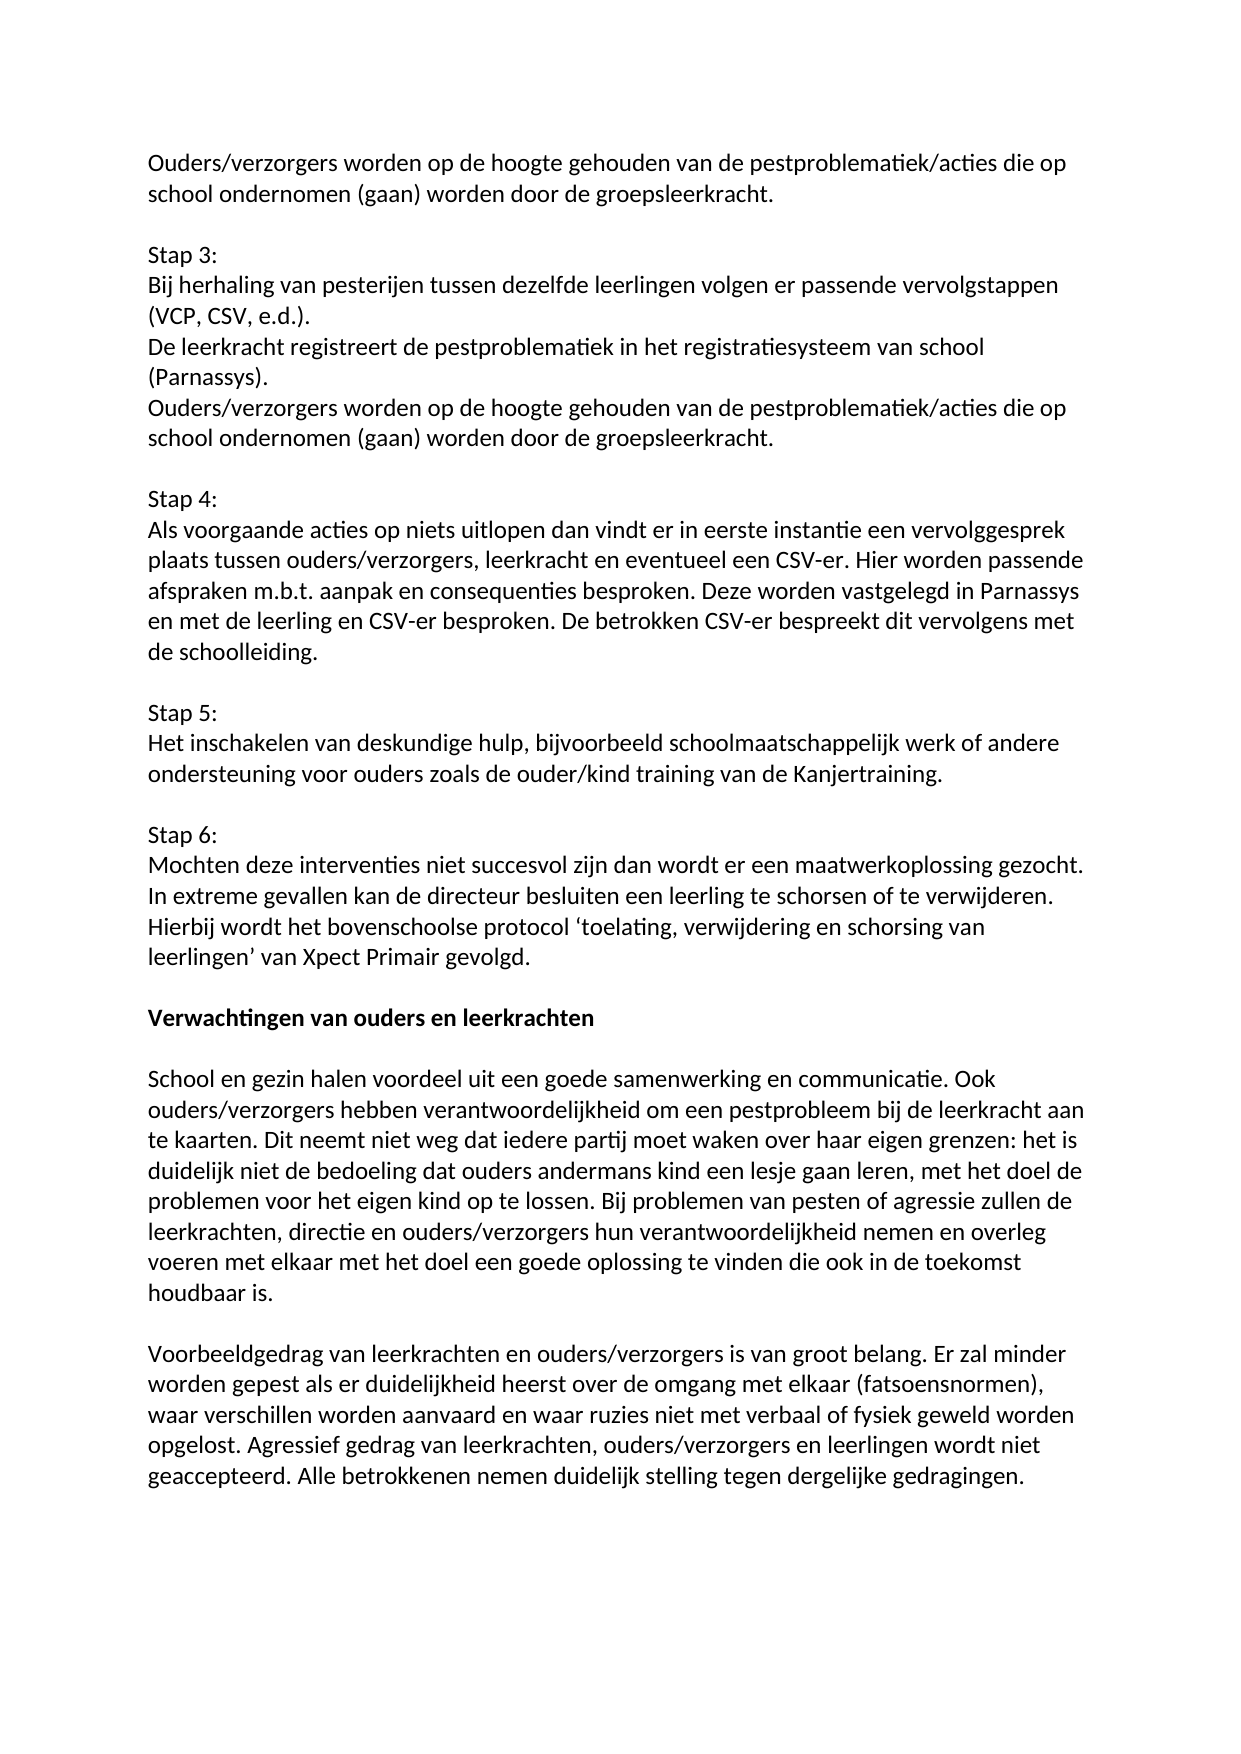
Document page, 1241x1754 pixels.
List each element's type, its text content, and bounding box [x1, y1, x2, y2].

text Bij herhaling van pesterijen tussen dezelfde leerlingen volgen er passende vervolgstappen (VCP, CSV, e.d.). [148, 270, 1093, 331]
text Voorbeeldgedrag van leerkrachten en ouders/verzorgers is van groot belang. Er zal minder worden gepest als er duidelijkheid heerst over de omgang met elkaar (fatsoensnormen), waar verschillen worden aanvaard en waar ruzies niet met verbaal of fysiek geweld worden opgelost. Agressief gedrag van leerkrachten, ouders/verzorgers en leerlingen wordt niet geaccepteerd. Alle betrokkenen nemen duidelijk stelling tegen dergelijke gedragingen. [148, 1338, 1093, 1491]
text Als voorgaande acties op niets uitlopen dan vindt er in eerste instantie een vervolggesprek plaats tussen ouders/verzorgers, leerkracht en eventueel een CSV-er. Hier worden passende afspraken m.b.t. aanpak en consequenties besproken. Deze worden vastgelegd in Parnassys en met de leerling en CSV-er besproken. De betrokken CSV-er bespreekt dit vervolgens met de schoolleiding. [148, 514, 1093, 666]
text School en gezin halen voordeel uit een goede samenwerking en communicatie. Ook ouders/verzorgers hebben verantwoordelijkheid om een pestprobleem bij de leerkracht aan te kaarten. Dit neemt niet weg dat iedere partij moet waken over haar eigen grenzen: het is duidelijk niet de bedoeling dat ouders andermans kind een lesje gaan leren, met het doel de problemen voor het eigen kind op te lossen. Bij problemen van pesten of agressie zullen de leerkrachten, directie en ouders/verzorgers hun verantwoordelijkheid nemen en overleg voeren met elkaar met het doel een goede oplossing te vinden die ook in de toekomst houdbaar is. [148, 1063, 1093, 1307]
text Stap 3: [148, 239, 1093, 270]
text In extreme gevallen kan de directeur besluiten een leerling te schorsen of te verwijderen. Hierbij wordt het bovenschoolse protocol ‘toelating, verwijdering en schorsing van leerlingen’ van Xpect Primair gevolgd. [148, 880, 1093, 972]
text Ouders/verzorgers worden op de hoogte gehouden van de pestproblematiek/acties die op school ondernomen (gaan) worden door de groepsleerkracht. [148, 392, 1093, 453]
text Stap 5: [148, 697, 1093, 727]
text Mochten deze interventies niet succesvol zijn dan wordt er een maatwerkoplossing gezocht. [148, 849, 1093, 880]
text De leerkracht registreert de pestproblematiek in het registratiesysteem van school (Parnassys). [148, 331, 1093, 392]
text Het inschakelen van deskundige hulp, bijvoorbeeld schoolmaatschappelijk werk of andere ondersteuning voor ouders zoals de ouder/kind training van de Kanjertraining. [148, 727, 1093, 788]
text Ouders/verzorgers worden op de hoogte gehouden van de pestproblematiek/acties die op school ondernomen (gaan) worden door de groepsleerkracht. [148, 148, 1093, 209]
text Stap 4: [148, 483, 1093, 514]
text Verwachtingen van ouders en leerkrachten [148, 1002, 1093, 1033]
text Stap 6: [148, 819, 1093, 849]
